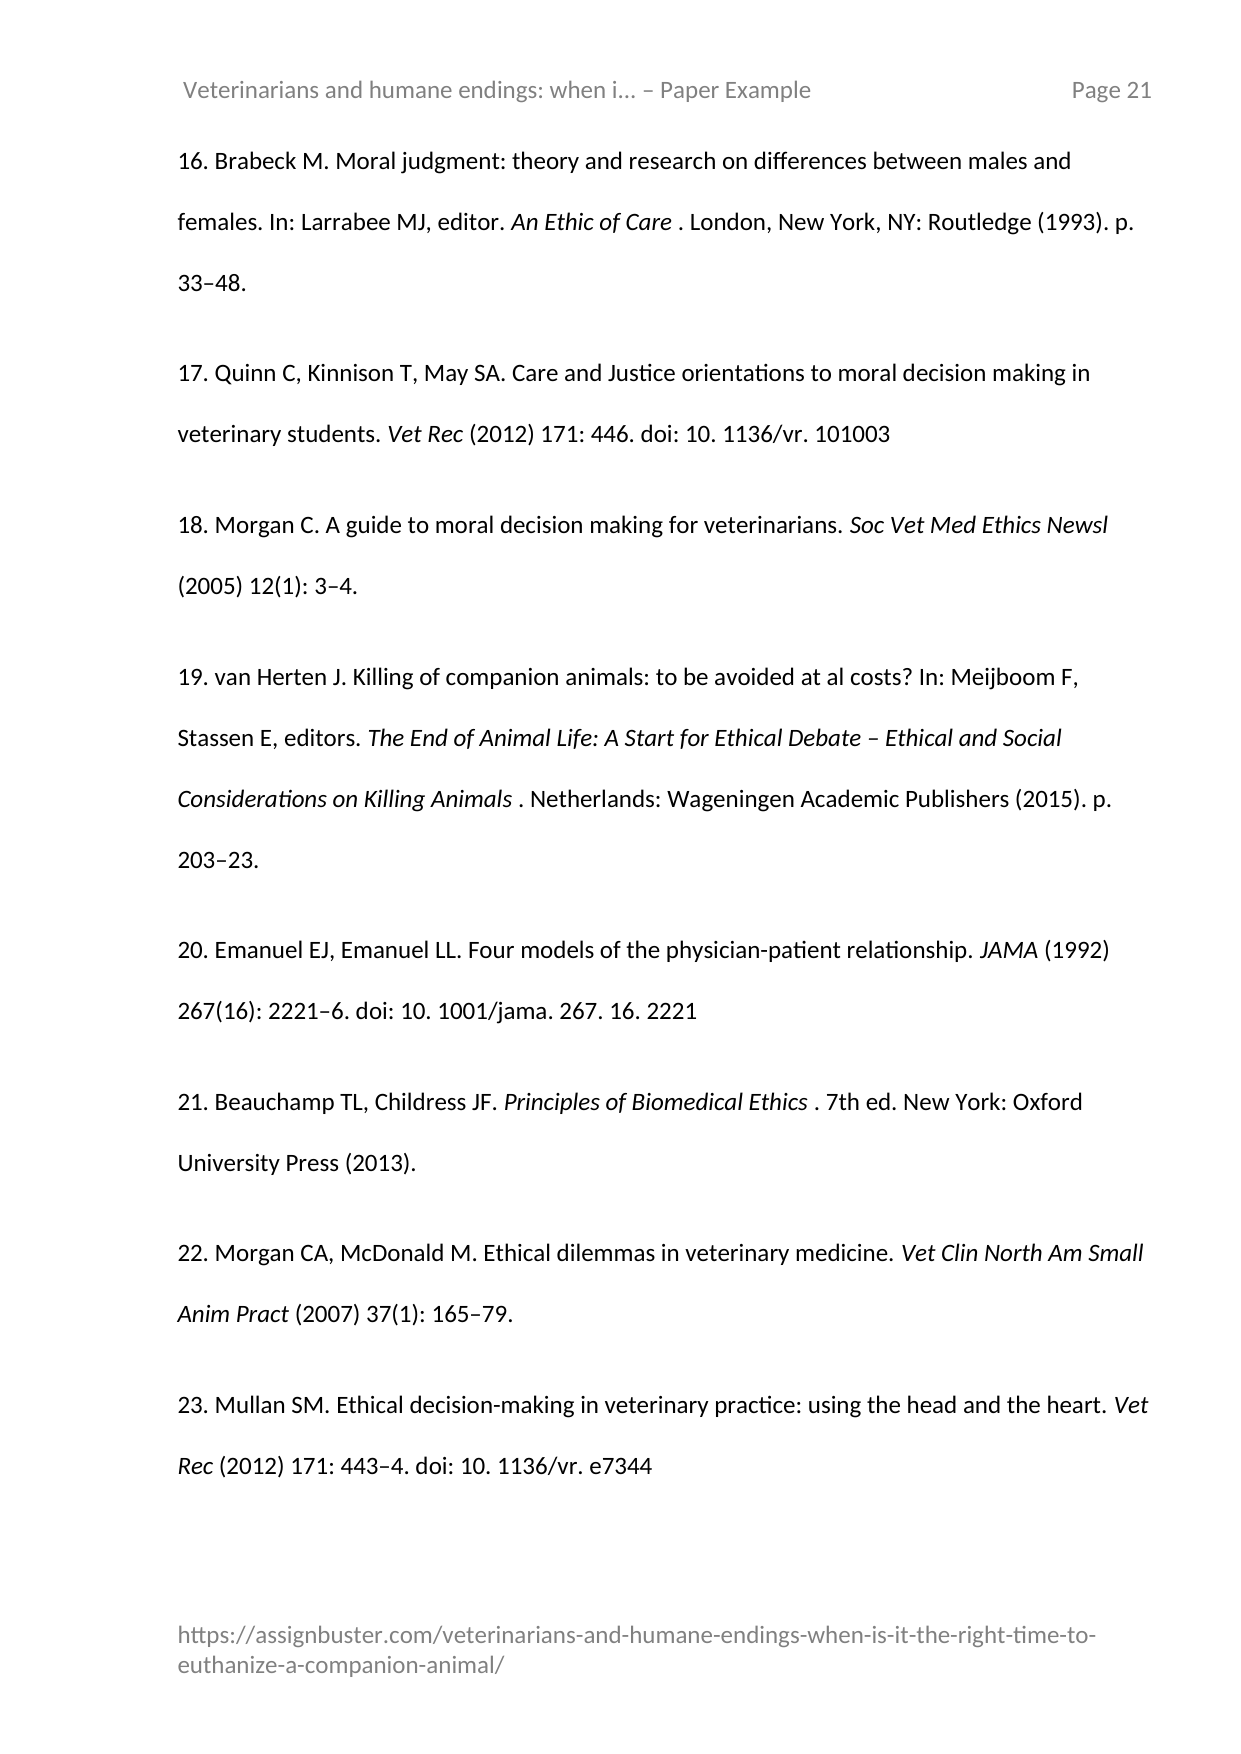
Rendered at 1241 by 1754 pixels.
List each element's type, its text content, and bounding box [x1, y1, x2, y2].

text 16. Brabeck M. Moral judgment: theory and research on differences between males and females. In: Larrabee MJ, editor. An Ethic of Care . London, New York, NY: Routledge (1993). p. 33–48. [177, 145, 1152, 298]
text 18. Morgan C. A guide to moral decision making for veterinarians. Soc Vet Med Ethics Newsl (2005) 12(1): 3–4. [177, 509, 1152, 601]
text 23. Mullan SM. Ethical decision-making in veterinary practice: using the head and the heart. Vet Rec (2012) 171: 443–4. doi: 10. 1136/vr. e7344 [177, 1389, 1152, 1481]
text 17. Quinn C, Kinnison T, May SA. Care and Justice orientations to moral decision making in veterinary students. Vet Rec (2012) 171: 446. doi: 10. 1136/vr. 101003 [177, 358, 1152, 449]
text 21. Beauchamp TL, Childress JF. Principles of Biomedical Ethics . 7th ed. New York: Oxford University Press (2013). [177, 1086, 1152, 1177]
text 22. Morgan CA, McDonald M. Ethical dilemmas in veterinary medicine. Vet Clin North Am Small Anim Pract (2007) 37(1): 165–79. [177, 1237, 1152, 1329]
text 20. Emanuel EJ, Emanuel LL. Four models of the physician-patient relationship. JAMA (1992) 267(16): 2221–6. doi: 10. 1001/jama. 267. 16. 2221 [177, 934, 1152, 1026]
text 19. van Herten J. Killing of companion animals: to be avoided at al costs? In: Meijboom F, Stassen E, editors. The End of Animal Life: A Start for Ethical Debate – Ethical and Social Considerations on Killing Animals . Netherlands: Wageningen Academic Publishers (2015). p. 203–23. [177, 661, 1152, 874]
